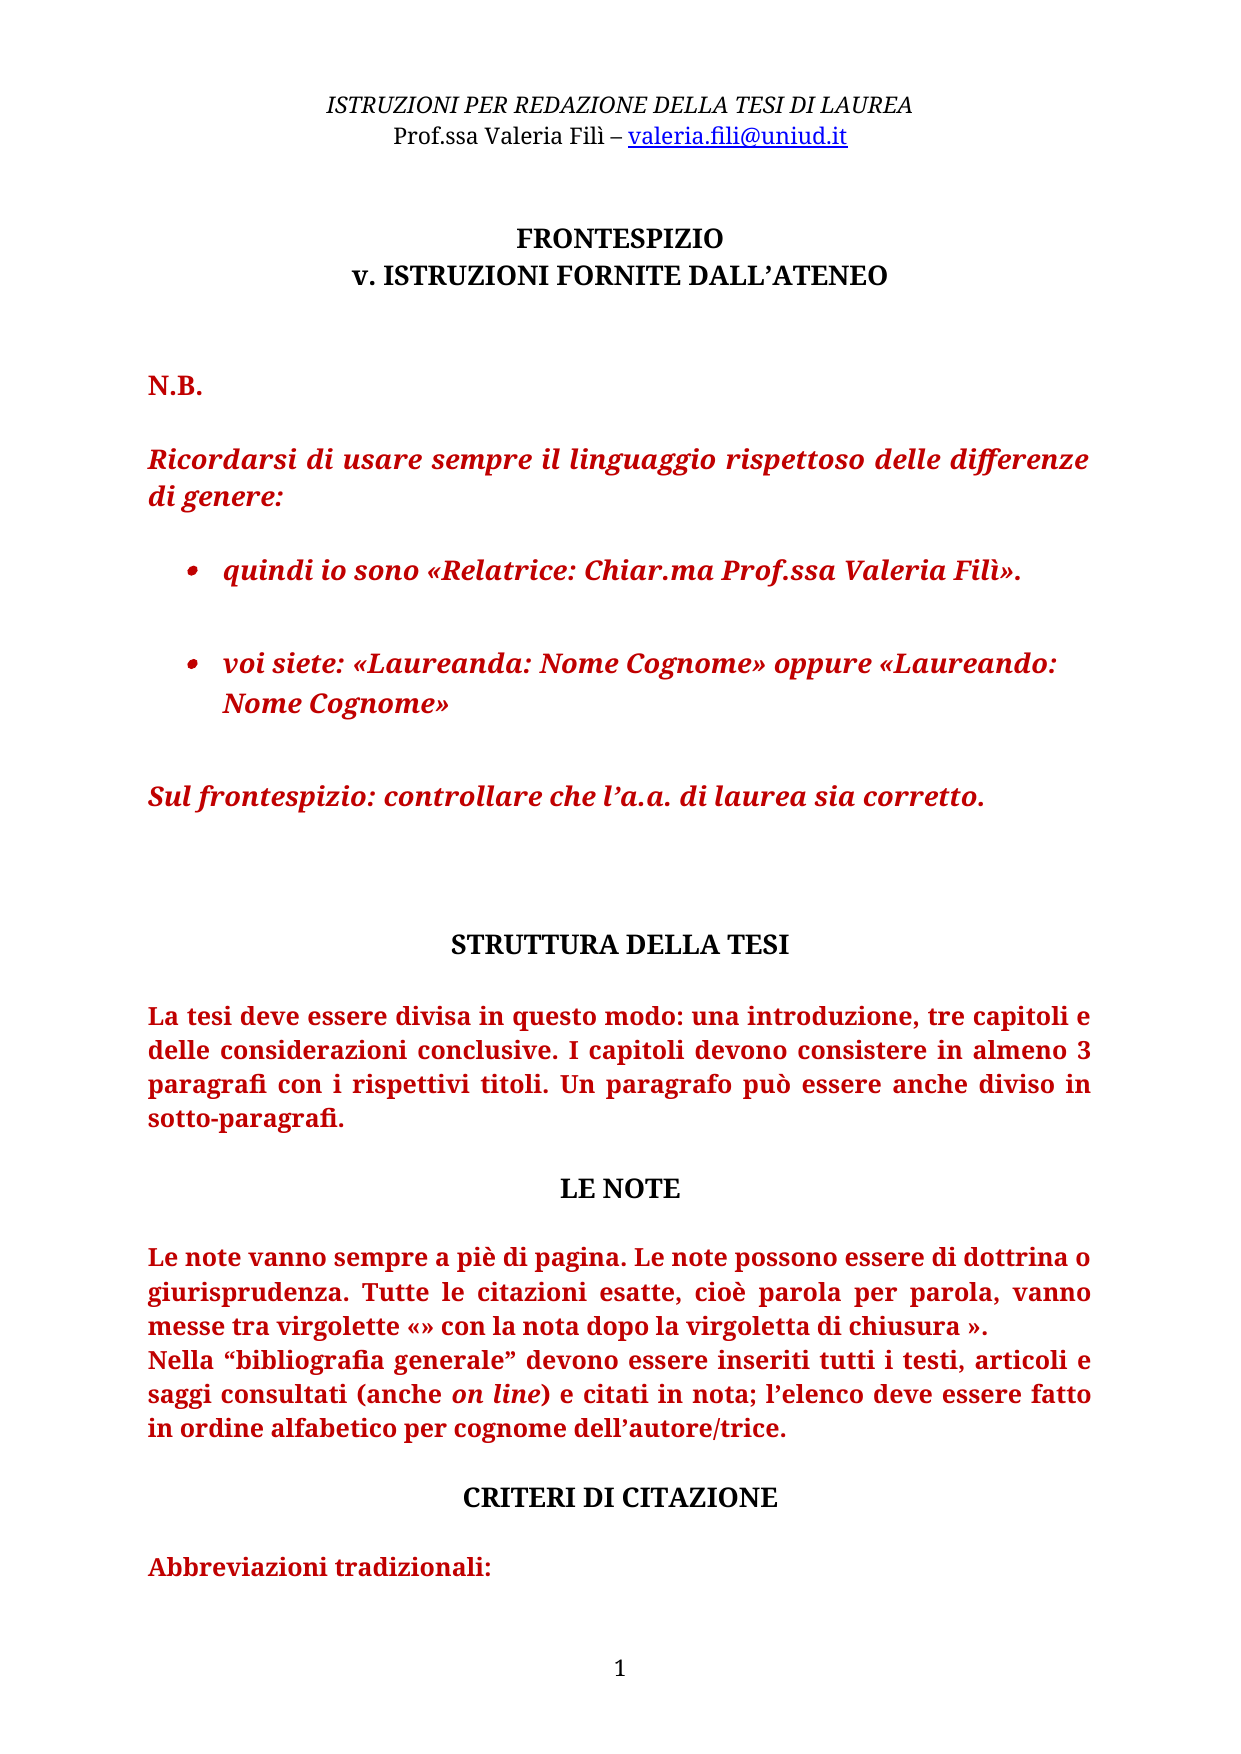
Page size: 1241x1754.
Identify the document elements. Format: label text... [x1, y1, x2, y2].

list voi siete: «Laureanda: Nome Cognome» oppure «Laureando: Nome Cognome» [185, 644, 1092, 721]
text La tesi deve essere divisa in questo modo: una introduzione, tre capitoli e delle considerazioni conclusive. I capitoli devono consistere in almeno 3 paragrafi con i rispettivi titoli. Un paragrafo può essere anche diviso in sotto-paragrafi. [148, 999, 1092, 1135]
text STRUTTURA DELLA TESI [148, 925, 1092, 962]
text N.B. [148, 367, 1092, 404]
text Nella “bibliografia generale” devono essere inseriti tutti i testi, articoli e saggi consultati (anche on line) e citati in nota; l’elenco deve essere fatto in ordine alfabetico per cognome dell’autore/trice. [148, 1342, 1092, 1444]
text Le note vanno sempre a piè di pagina. Le note possono essere di dottrina o giurisprudenza. Tutte le citazioni esatte, cioè parola per parola, vanno messe tra virgolette «» con la nota dopo la virgoletta di chiusura ». [148, 1240, 1092, 1342]
text LE NOTE [148, 1169, 1092, 1206]
list quindi io sono «Relatrice: Chiar.ma Prof.ssa Valeria Filì». [185, 551, 1092, 588]
text Ricordarsi di usare sempre il linguaggio rispettoso delle differenze di genere: [148, 441, 1092, 514]
text FRONTESPIZIO [148, 219, 1092, 256]
text v. ISTRUZIONI FORNITE DALL’ATENEO [148, 256, 1092, 293]
text Abbreviazioni tradizionali: [148, 1549, 1092, 1583]
text CRITERI DI CITAZIONE [148, 1478, 1092, 1515]
text Sul frontespizio: controllare che l’a.a. di laurea sia corretto. [148, 778, 1092, 814]
